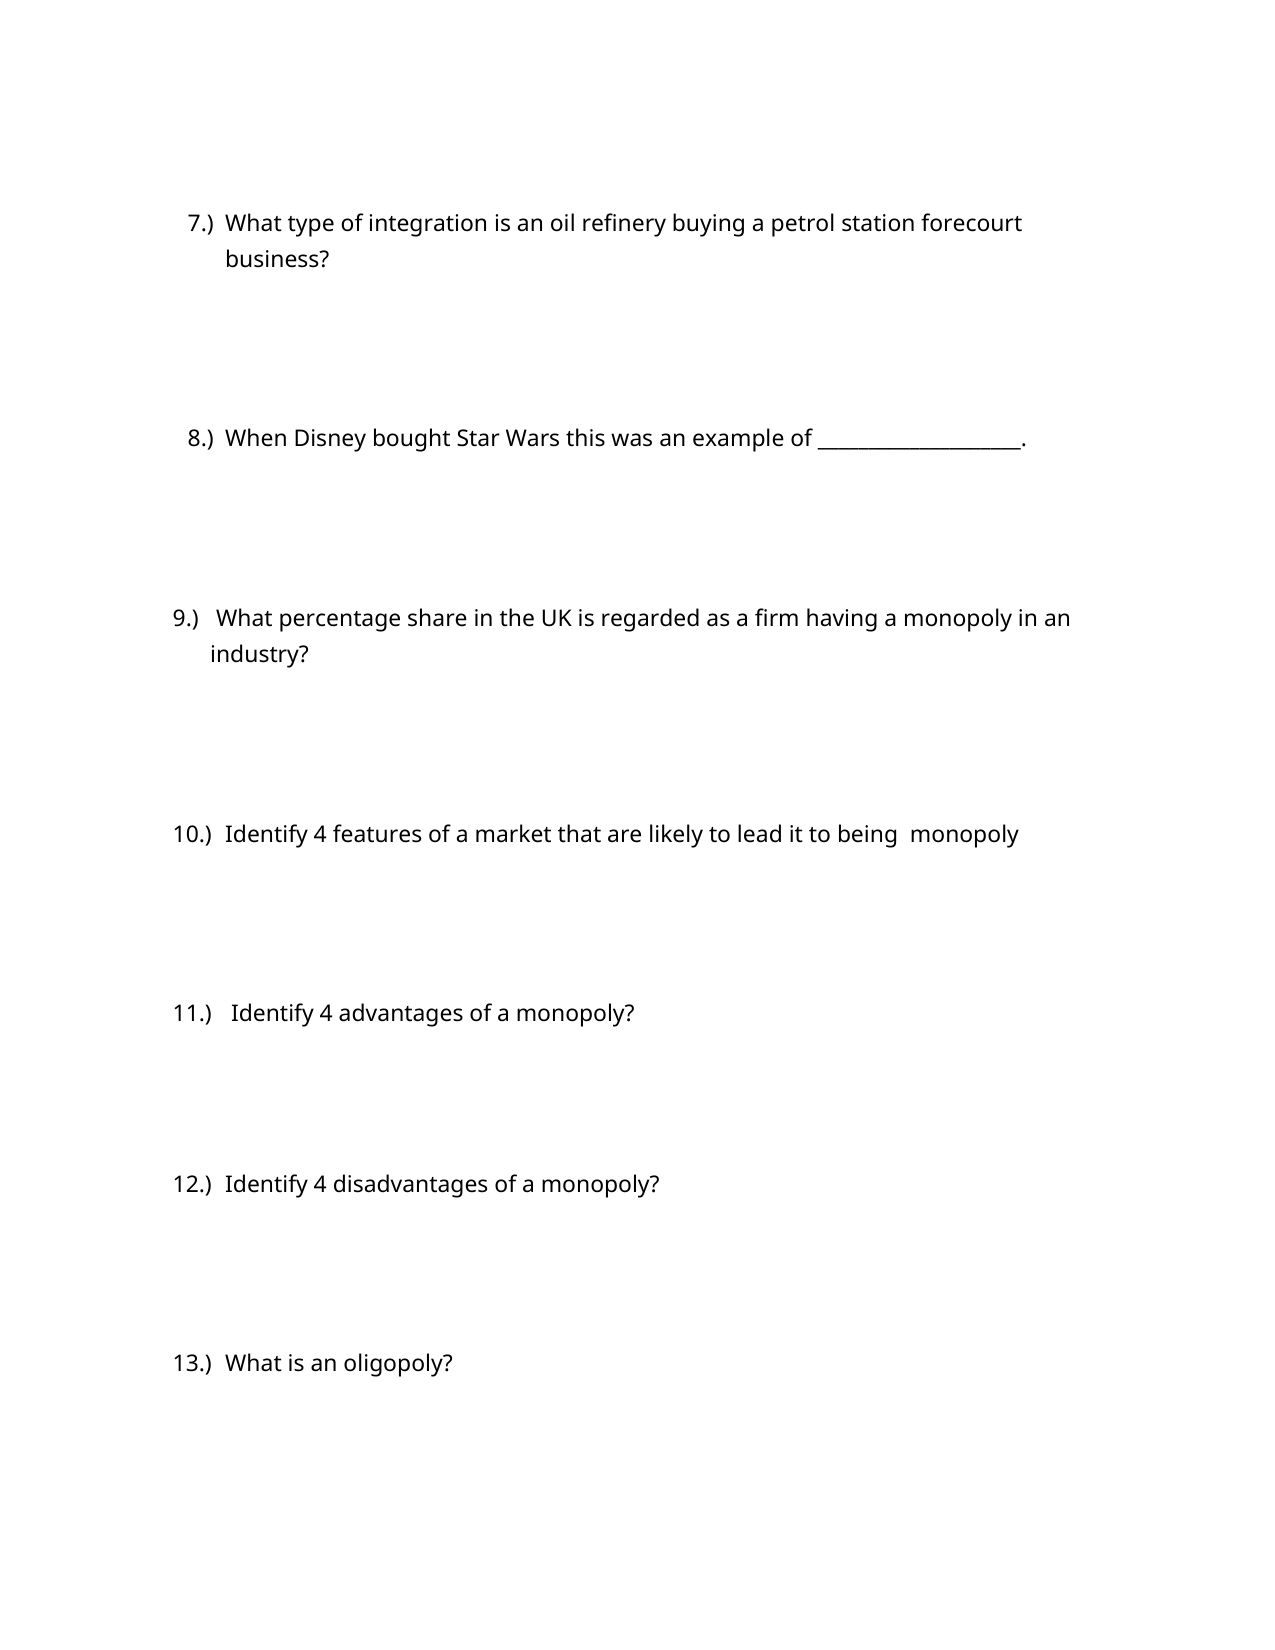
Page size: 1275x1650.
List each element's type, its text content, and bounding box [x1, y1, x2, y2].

list What percentage share in the UK is regarded as a firm having a monopoly in an industry? [172, 602, 1125, 669]
list Identify 4 advantages of a monopoly? [172, 997, 1125, 1029]
list What type of integration is an oil refinery buying a petrol station forecourt business? [187, 207, 1125, 274]
list What is an oligopoly? [172, 1347, 1125, 1379]
list Identify 4 features of a market that are likely to lead it to being monopoly [172, 818, 1125, 849]
list When Disney bought Star Wars this was an example of ____________________. [187, 422, 1125, 454]
list Identify 4 disadvantages of a monopoly? [172, 1168, 1125, 1199]
